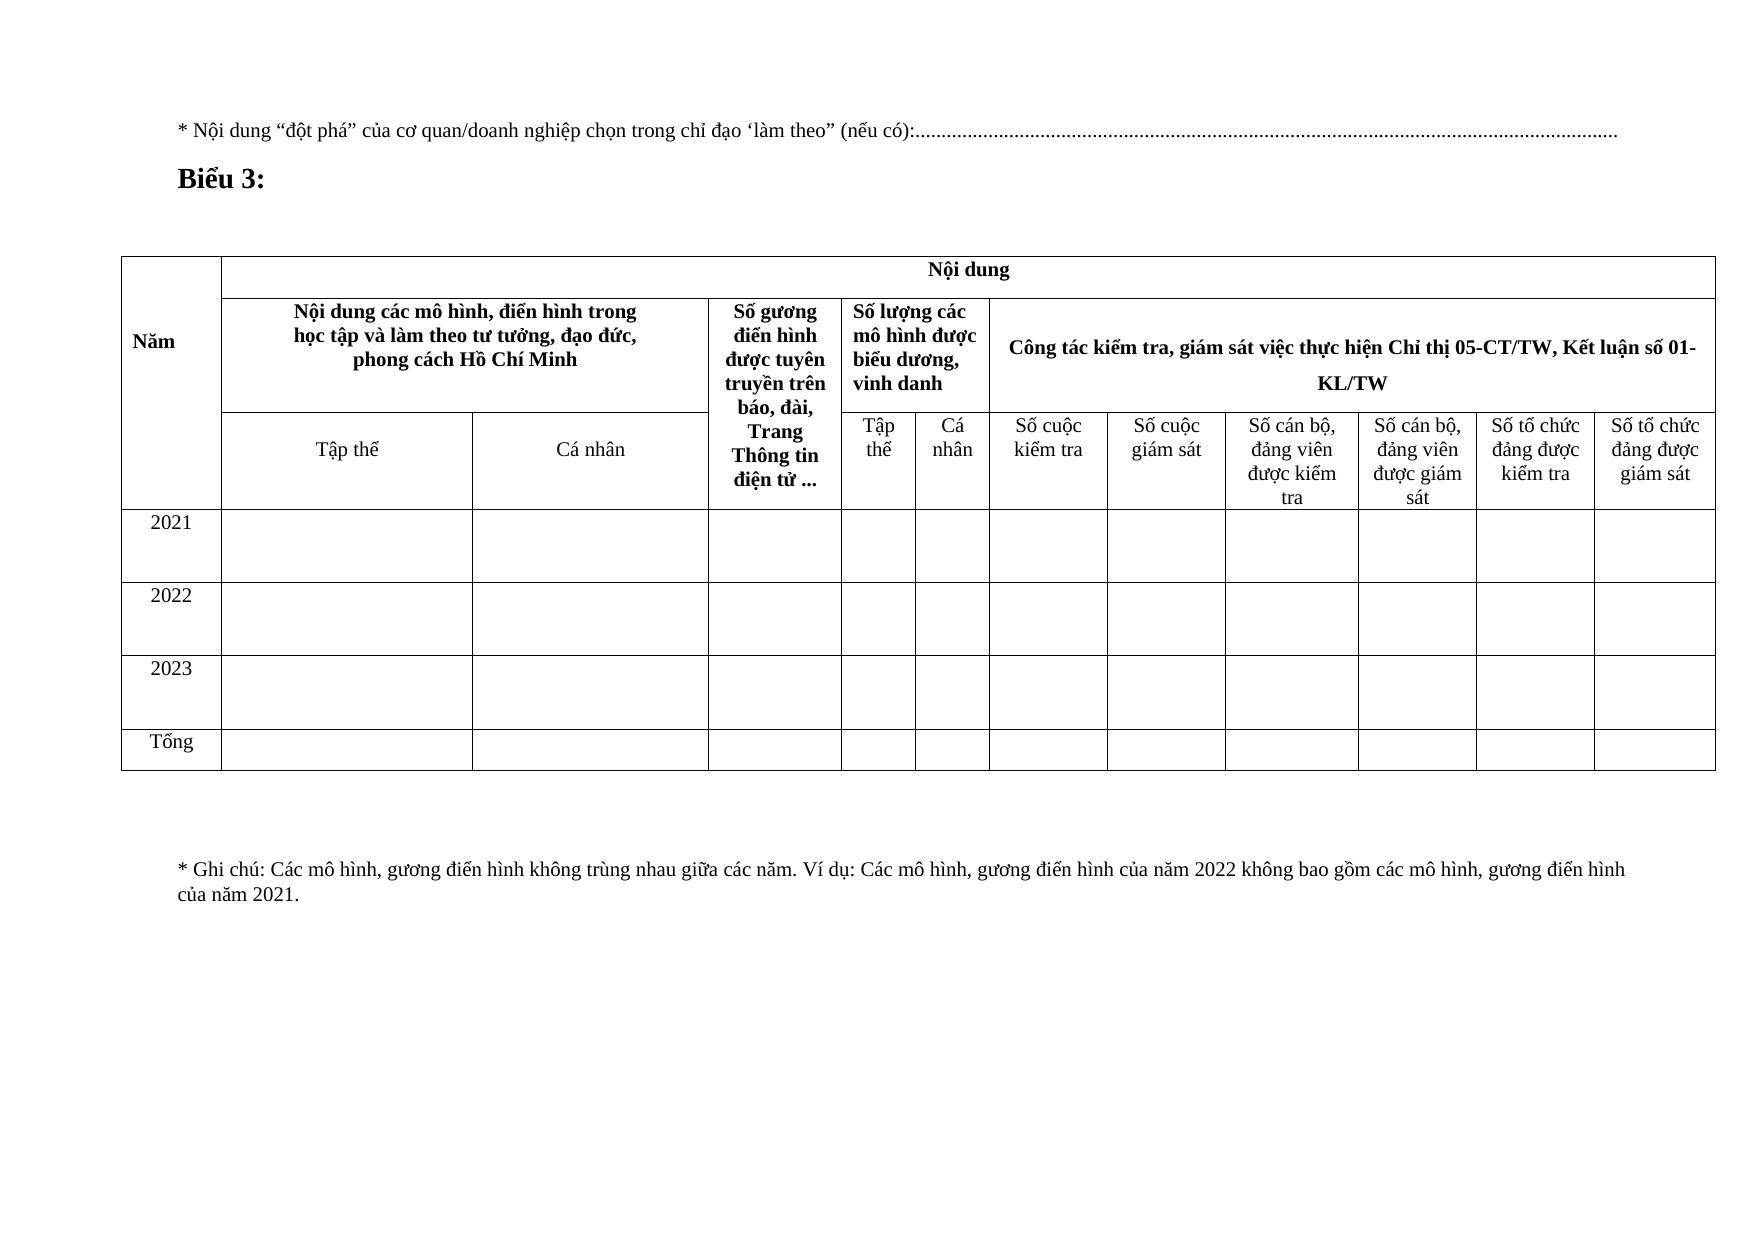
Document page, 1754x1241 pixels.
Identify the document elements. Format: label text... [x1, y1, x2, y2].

table_cell [222, 730, 472, 770]
table_cell [1359, 583, 1476, 655]
text * Nội dung “đột phá” của cơ quan/doanh nghiệp chọn trong chỉ đạo ‘làm theo” (nếu có):....................................................................................................................................... [177, 118, 1636, 142]
table_header Nội dung [222, 257, 1715, 298]
table_cell [1477, 510, 1594, 582]
table_cell [842, 583, 915, 655]
table_cell [1226, 730, 1358, 770]
table_cell [1595, 510, 1715, 582]
table_cell [842, 656, 915, 728]
table_cell [222, 510, 472, 582]
table_cell Số lượng các mô hình được biểu dương, vinh danh [842, 299, 989, 412]
table_cell 2021 [122, 510, 221, 582]
table_cell Số gương điển hình được tuyên truyền trên báo, đài, Trang Thông tin điện tử ... [709, 299, 841, 509]
table_cell [842, 510, 915, 582]
table_cell [1359, 730, 1476, 770]
table_cell [990, 583, 1107, 655]
table_cell [990, 510, 1107, 582]
table_cell Nội dung các mô hình, điển hình trong học tập và làm theo tư tưởng, đạo đức, phong cách Hồ Chí Minh [222, 299, 708, 412]
table_cell [709, 730, 841, 770]
text * Ghi chú: Các mô hình, gương điển hình không trùng nhau giữa các năm. Ví dụ: Các mô hình, gương điển hình của năm 2022 không bao gồm các mô hình, gương điển hình của năm 2021. [177, 856, 1636, 906]
text Biểu 3: [177, 161, 1636, 194]
table_cell [916, 730, 989, 770]
table_cell Cá nhân [916, 413, 989, 509]
table_cell [1595, 730, 1715, 770]
table_cell [1595, 656, 1715, 728]
table_cell [916, 583, 989, 655]
table_cell [222, 583, 472, 655]
table_cell [1108, 510, 1225, 582]
table_cell Số cuộc giám sát [1108, 413, 1225, 509]
table_cell [842, 730, 915, 770]
table_cell [916, 510, 989, 582]
table_cell Số cuộc kiểm tra [990, 413, 1107, 509]
table_cell 2023 [122, 656, 221, 728]
table_header Năm [122, 257, 221, 509]
table_cell [473, 656, 708, 728]
table_cell [222, 656, 472, 728]
table_cell Tổng [122, 730, 221, 770]
table_cell [1595, 583, 1715, 655]
table_cell [1108, 583, 1225, 655]
table_cell [1108, 656, 1225, 728]
table_cell [990, 656, 1107, 728]
table_cell [709, 510, 841, 582]
table_cell [990, 730, 1107, 770]
table_cell [1477, 656, 1594, 728]
table_cell Số cán bộ, đảng viên được kiểm tra [1226, 413, 1358, 509]
table_cell [1359, 510, 1476, 582]
table_cell [473, 510, 708, 582]
table_cell Số tổ chức đảng được kiểm tra [1477, 413, 1594, 509]
table_cell Số cán bộ, đảng viên được giám sát [1359, 413, 1476, 509]
table_cell [1226, 583, 1358, 655]
table_cell 2022 [122, 583, 221, 655]
table_cell [1477, 730, 1594, 770]
table_cell [473, 730, 708, 770]
table_cell [1108, 730, 1225, 770]
table_cell [1477, 583, 1594, 655]
table_cell [709, 656, 841, 728]
table_cell [709, 583, 841, 655]
table_cell Công tác kiểm tra, giám sát việc thực hiện Chỉ thị 05-CT/TW, Kết luận số 01-KL/TW [990, 299, 1715, 412]
table_cell Số tổ chức đảng được giám sát [1595, 413, 1715, 509]
table_cell [1359, 656, 1476, 728]
table_cell [473, 583, 708, 655]
table_cell [1226, 656, 1358, 728]
table_cell Tập thể [222, 413, 472, 509]
table_cell Cá nhân [473, 413, 708, 509]
table_cell [916, 656, 989, 728]
table_cell Tập thể [842, 413, 915, 509]
table_cell [1226, 510, 1358, 582]
